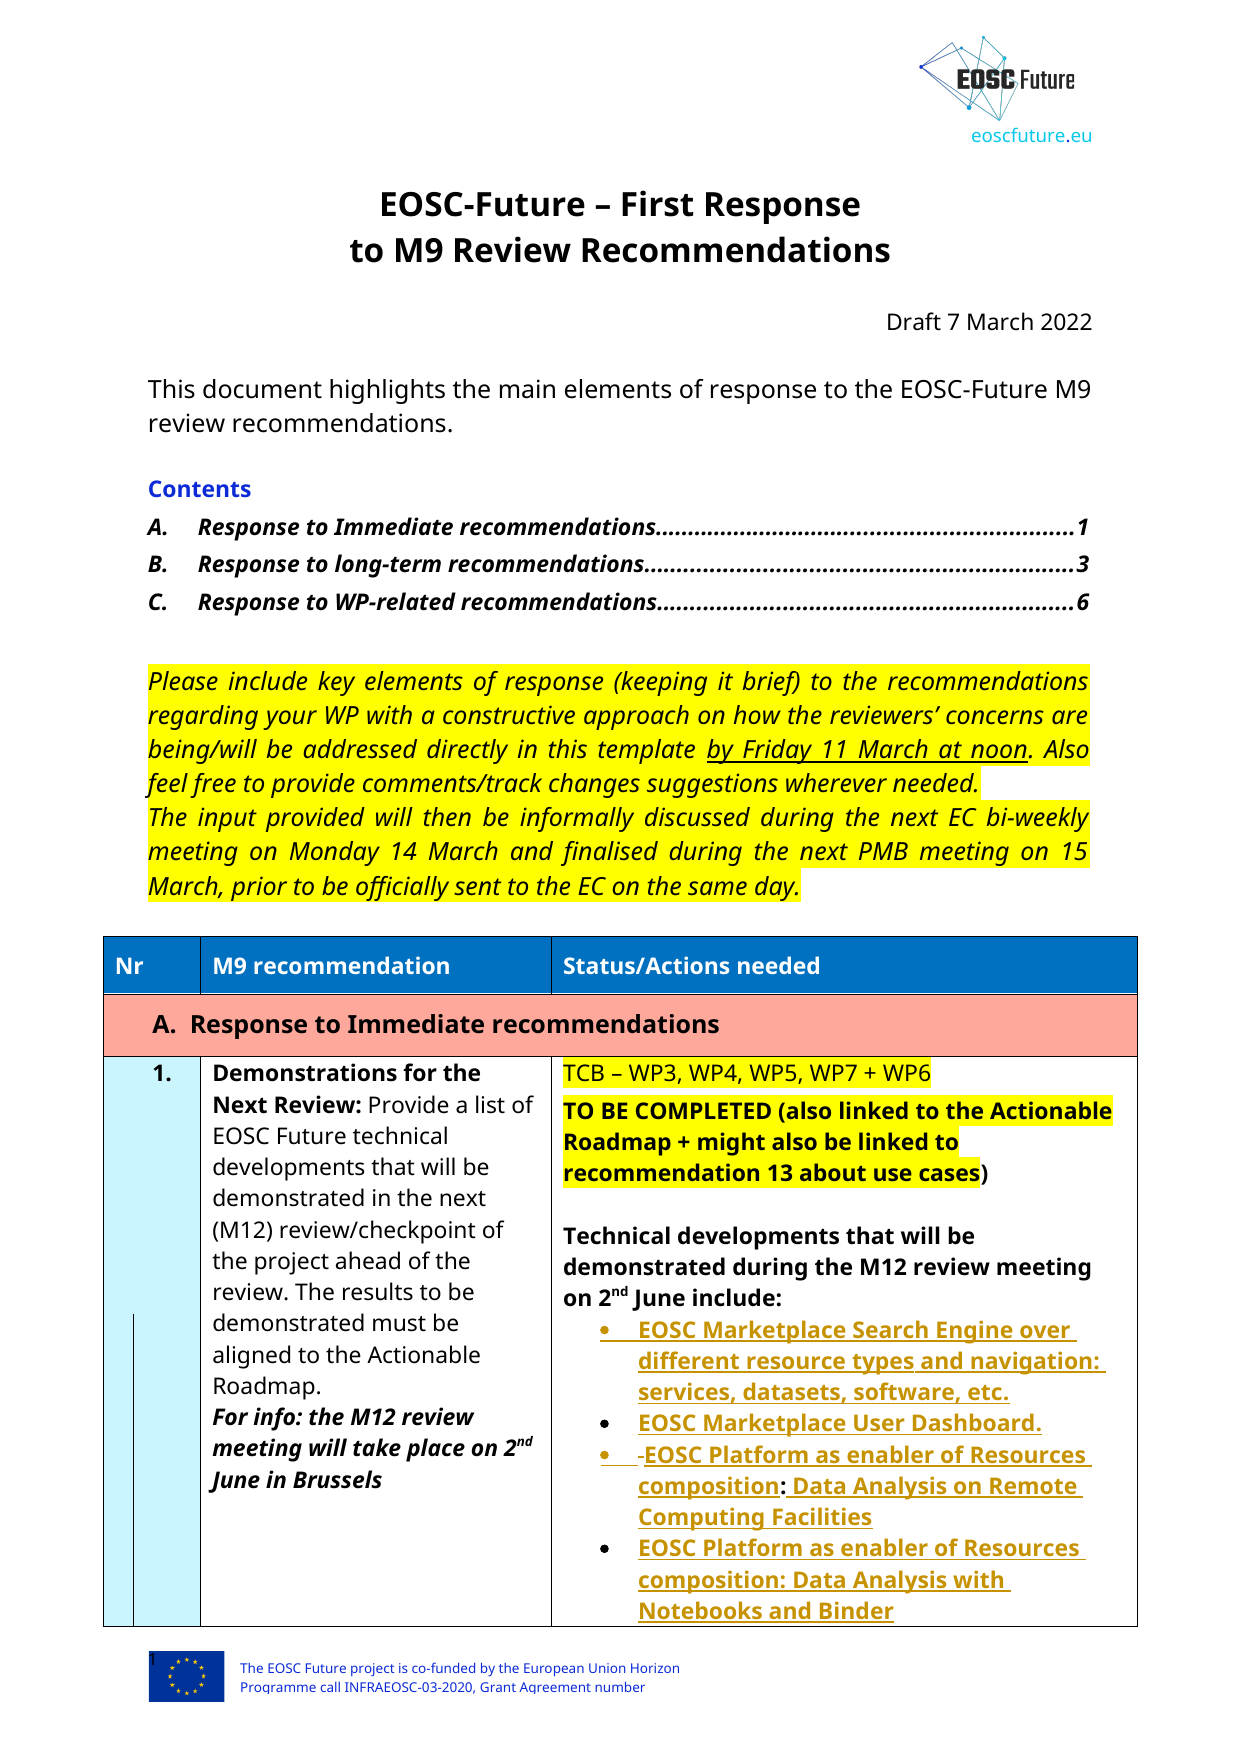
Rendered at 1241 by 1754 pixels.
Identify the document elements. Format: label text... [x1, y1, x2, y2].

table_cell [104, 1057, 200, 1626]
table_header Nr [104, 937, 200, 993]
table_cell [552, 1057, 1137, 1626]
table_header Status/Actions needed [552, 937, 1137, 993]
table_header M9 recommendation [201, 937, 551, 993]
text EOSC-Future – First Response [148, 181, 1092, 226]
text The input provided will then be informally discussed during the next EC bi-weekly meeting on Monday 14 March and finalised during the next PMB meeting on 15 March, prior to be officially sent to the EC on the same day. [801, 800, 1092, 902]
table_cell Response to Immediate recommendations [104, 995, 1137, 1056]
picture [148, 1651, 225, 1702]
text Draft 7 March 2022 [148, 306, 1092, 337]
text to M9 Review Recommendations [148, 226, 1092, 272]
text This document highlights the main elements of response to the EOSC-Future M9 review recommendations. [148, 371, 1092, 439]
picture [919, 36, 1075, 121]
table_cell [201, 1057, 551, 1626]
